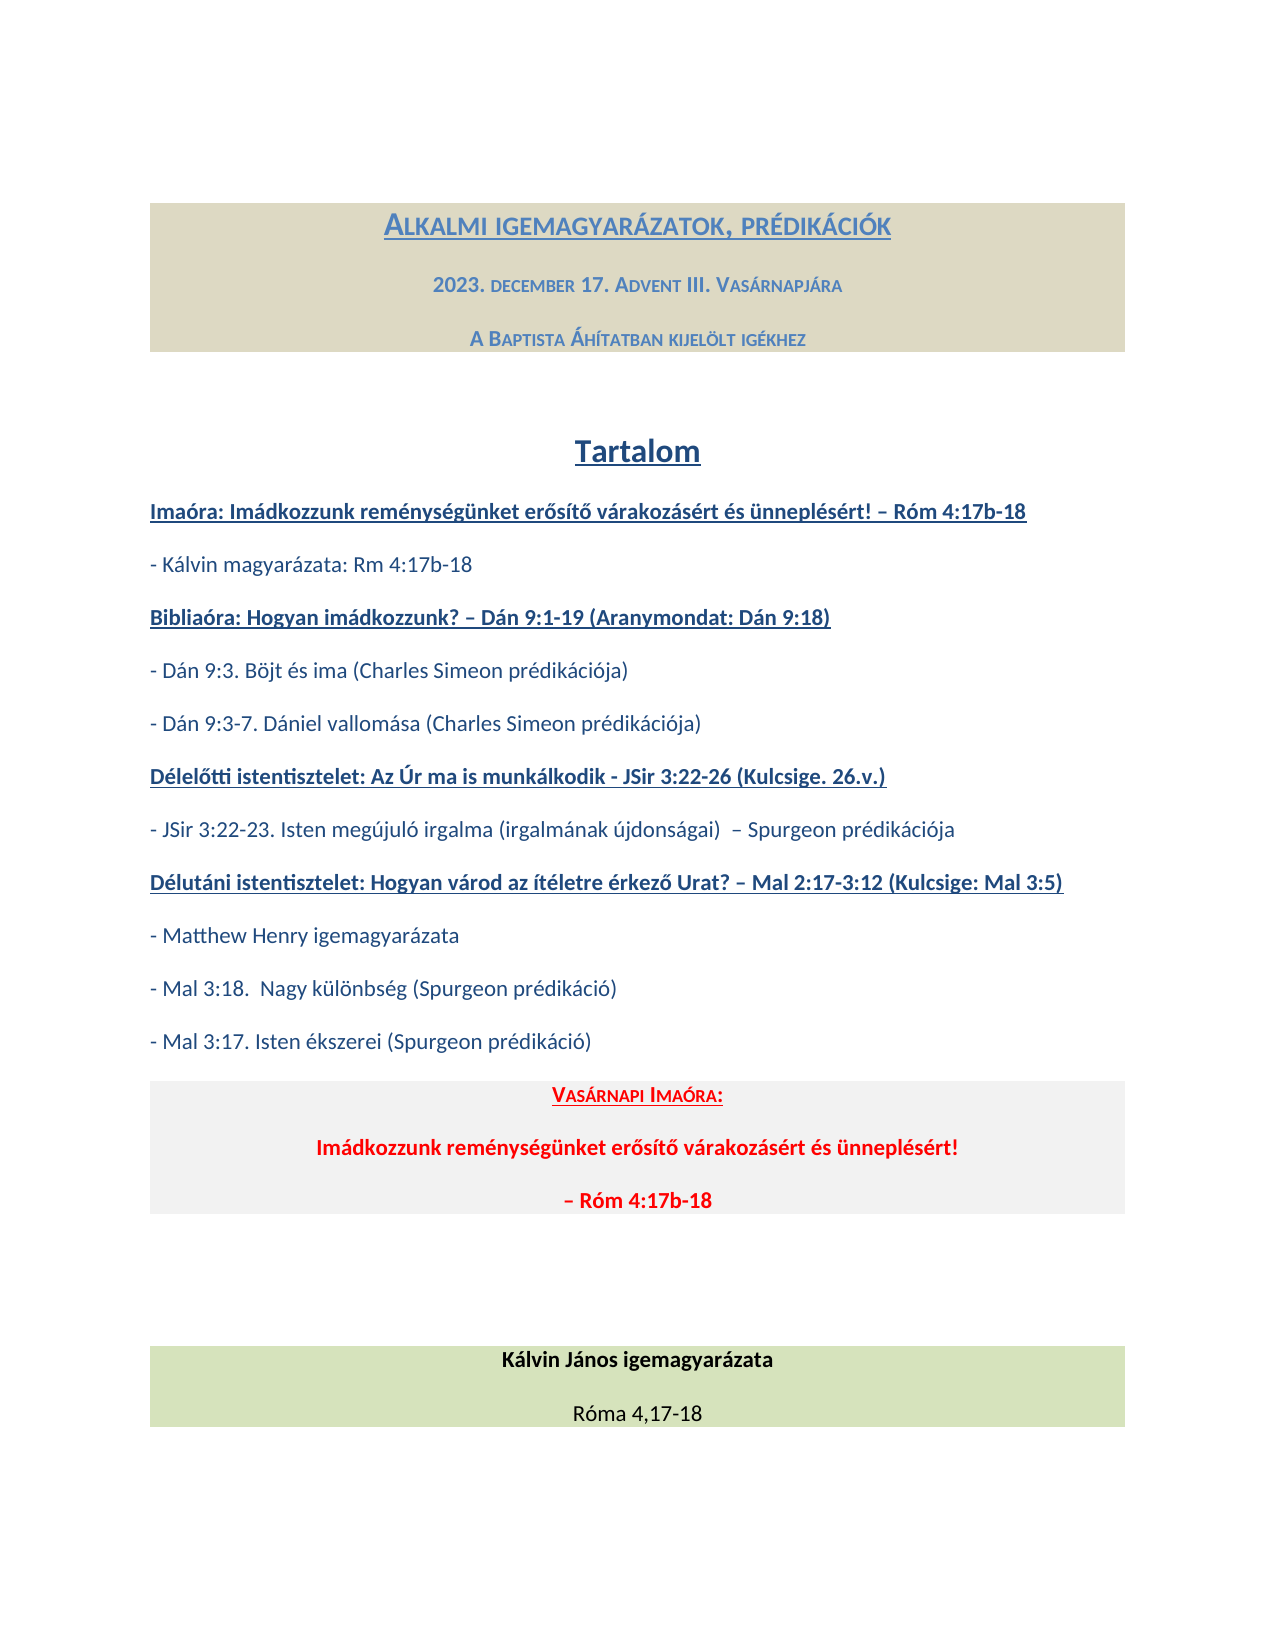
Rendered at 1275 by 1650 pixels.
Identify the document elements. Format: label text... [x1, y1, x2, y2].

text 2023. december 17. Advent III. Vasárnapjára [150, 271, 1125, 299]
text - Kálvin magyarázata: Rm 4:17b-18 [150, 550, 1125, 578]
text - Mal 3:17. Isten ékszerei (Spurgeon prédikáció) [150, 1027, 1125, 1056]
text Bibliaóra: Hogyan imádkozzunk? – Dán 9:1-19 (Aranymondat: Dán 9:18) [150, 603, 1125, 631]
text - Dán 9:3. Böjt és ima (Charles Simeon prédikációja) [150, 656, 1125, 684]
text - Matthew Henry igemagyarázata [150, 921, 1125, 949]
text Délelőtti istentisztelet: Az Úr ma is munkálkodik - JSir 3:22-26 (Kulcsige. 26.v.) [150, 762, 1125, 790]
text Kálvin János igemagyarázata [150, 1346, 1125, 1374]
text Tartalom [150, 430, 1125, 470]
text Róma 4,17-18 [150, 1399, 1125, 1427]
text Vasárnapi Imaóra: [150, 1081, 1125, 1108]
text Imádkozzunk reménységünket erősítő várakozásért és ünneplésért! [150, 1133, 1125, 1162]
text Délutáni istentisztelet: Hogyan várod az ítéletre érkező Urat? – Mal 2:17-3:12 (Kulcsige: Mal 3:5) [150, 868, 1125, 896]
text - JSir 3:22-23. Isten megújuló irgalma (irgalmának újdonságai) – Spurgeon prédikációja [150, 815, 1125, 843]
text Imaóra: Imádkozzunk reménységünket erősítő várakozásért és ünneplésért! – Róm 4:17b-18 [150, 497, 1125, 525]
text A Baptista Áhítatban kijelölt igékhez [150, 324, 1125, 352]
text - Mal 3:18. Nagy különbség (Spurgeon prédikáció) [150, 974, 1125, 1002]
text – Róm 4:17b-18 [150, 1187, 1125, 1214]
text - Dán 9:3-7. Dániel vallomása (Charles Simeon prédikációja) [150, 709, 1125, 737]
text Alkalmi igemagyarázatok, prédikációk [150, 203, 1125, 244]
